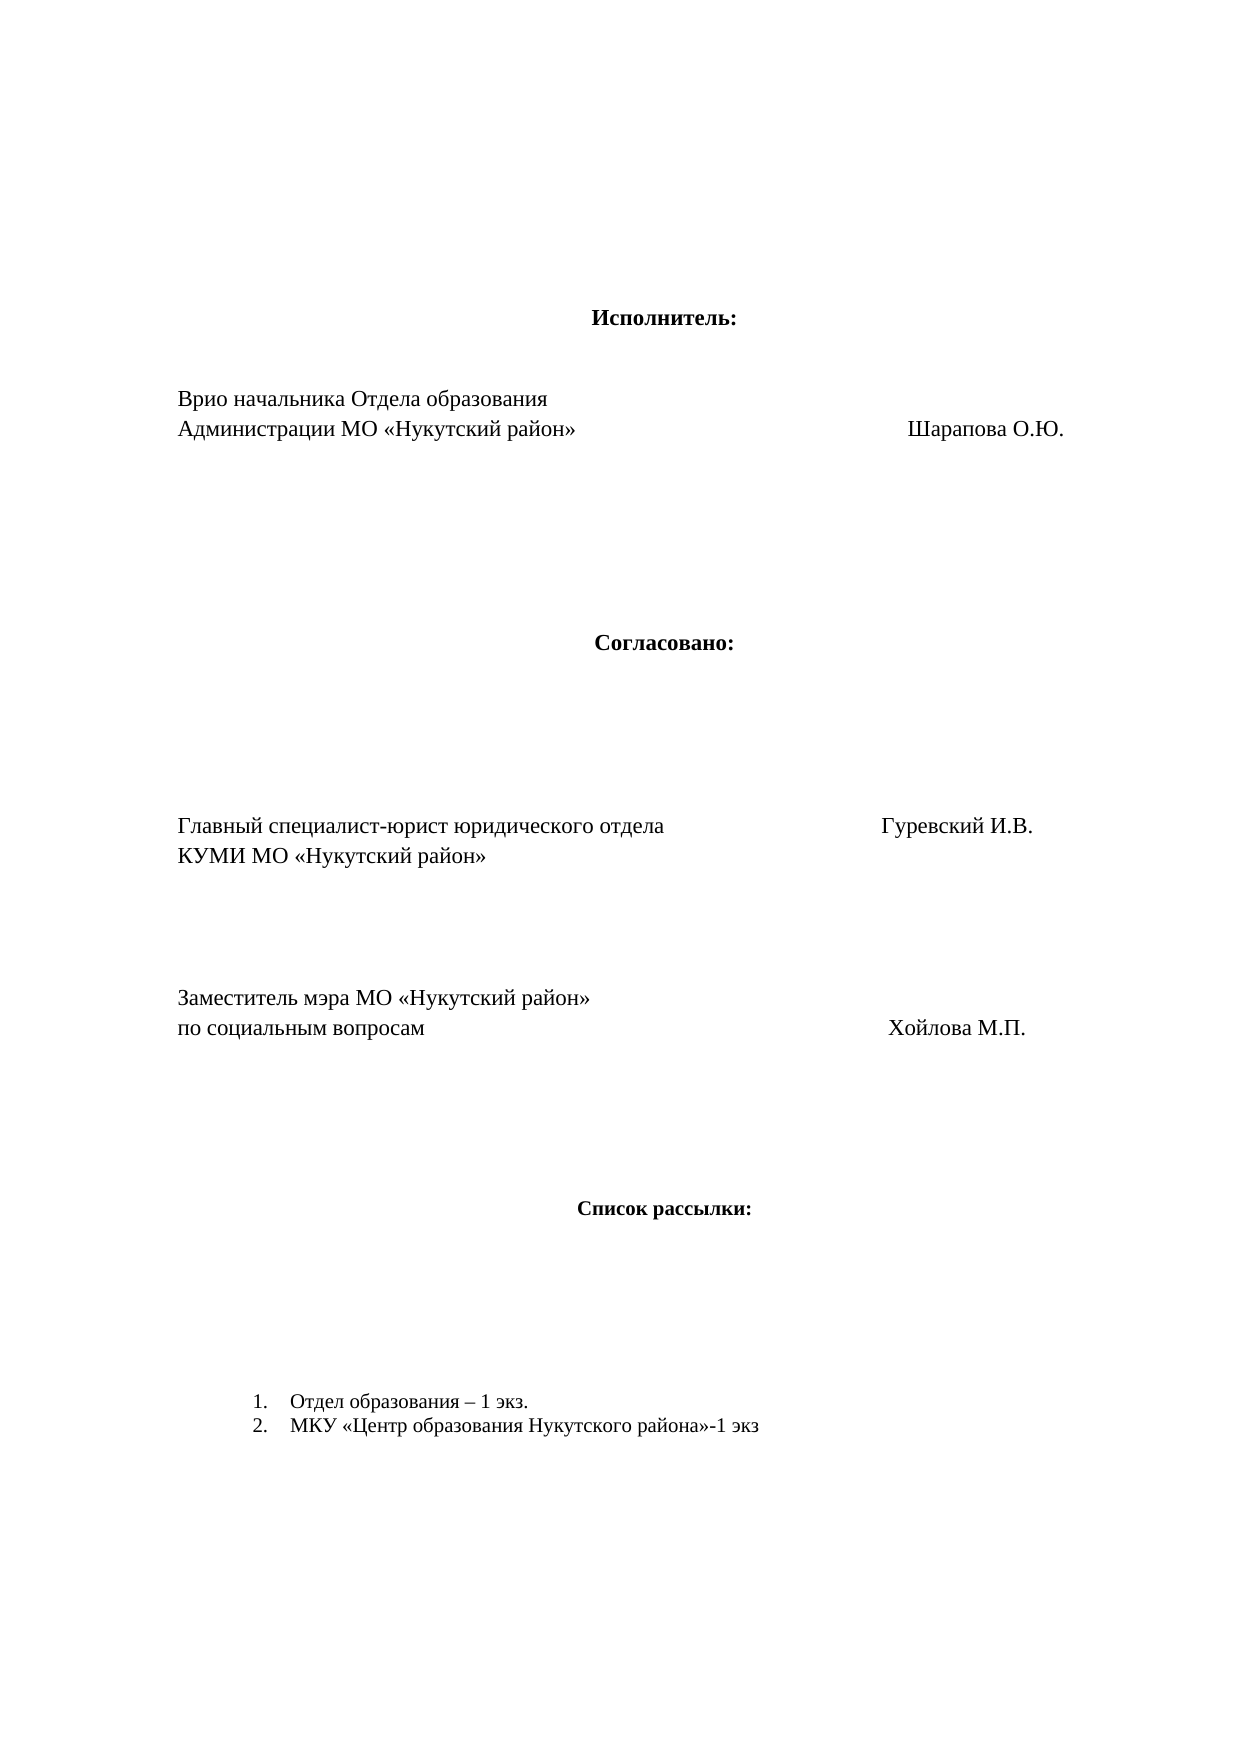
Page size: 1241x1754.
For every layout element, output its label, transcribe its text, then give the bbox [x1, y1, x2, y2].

text Исполнитель: [177, 304, 1152, 330]
text по социальным вопросам Хойлова М.П. [177, 1014, 1152, 1041]
list Отдел образования – 1 экз. [252, 1389, 1152, 1413]
text Заместитель мэра МО «Нукутский район» [177, 984, 1152, 1010]
list МКУ «Центр образования Нукутского района»-1 экз [252, 1413, 1152, 1437]
text Согласовано: [177, 629, 1152, 655]
text КУМИ МО «Нукутский район» [177, 842, 1152, 869]
text Список рассылки: [177, 1196, 1152, 1219]
text Врио начальника Отдела образования [177, 385, 1152, 411]
text Главный специалист-юрист юридического отдела Гуревский И.В. [177, 812, 1152, 838]
text Администрации МО «Нукутский район» Шарапова О.Ю. [177, 415, 1152, 442]
